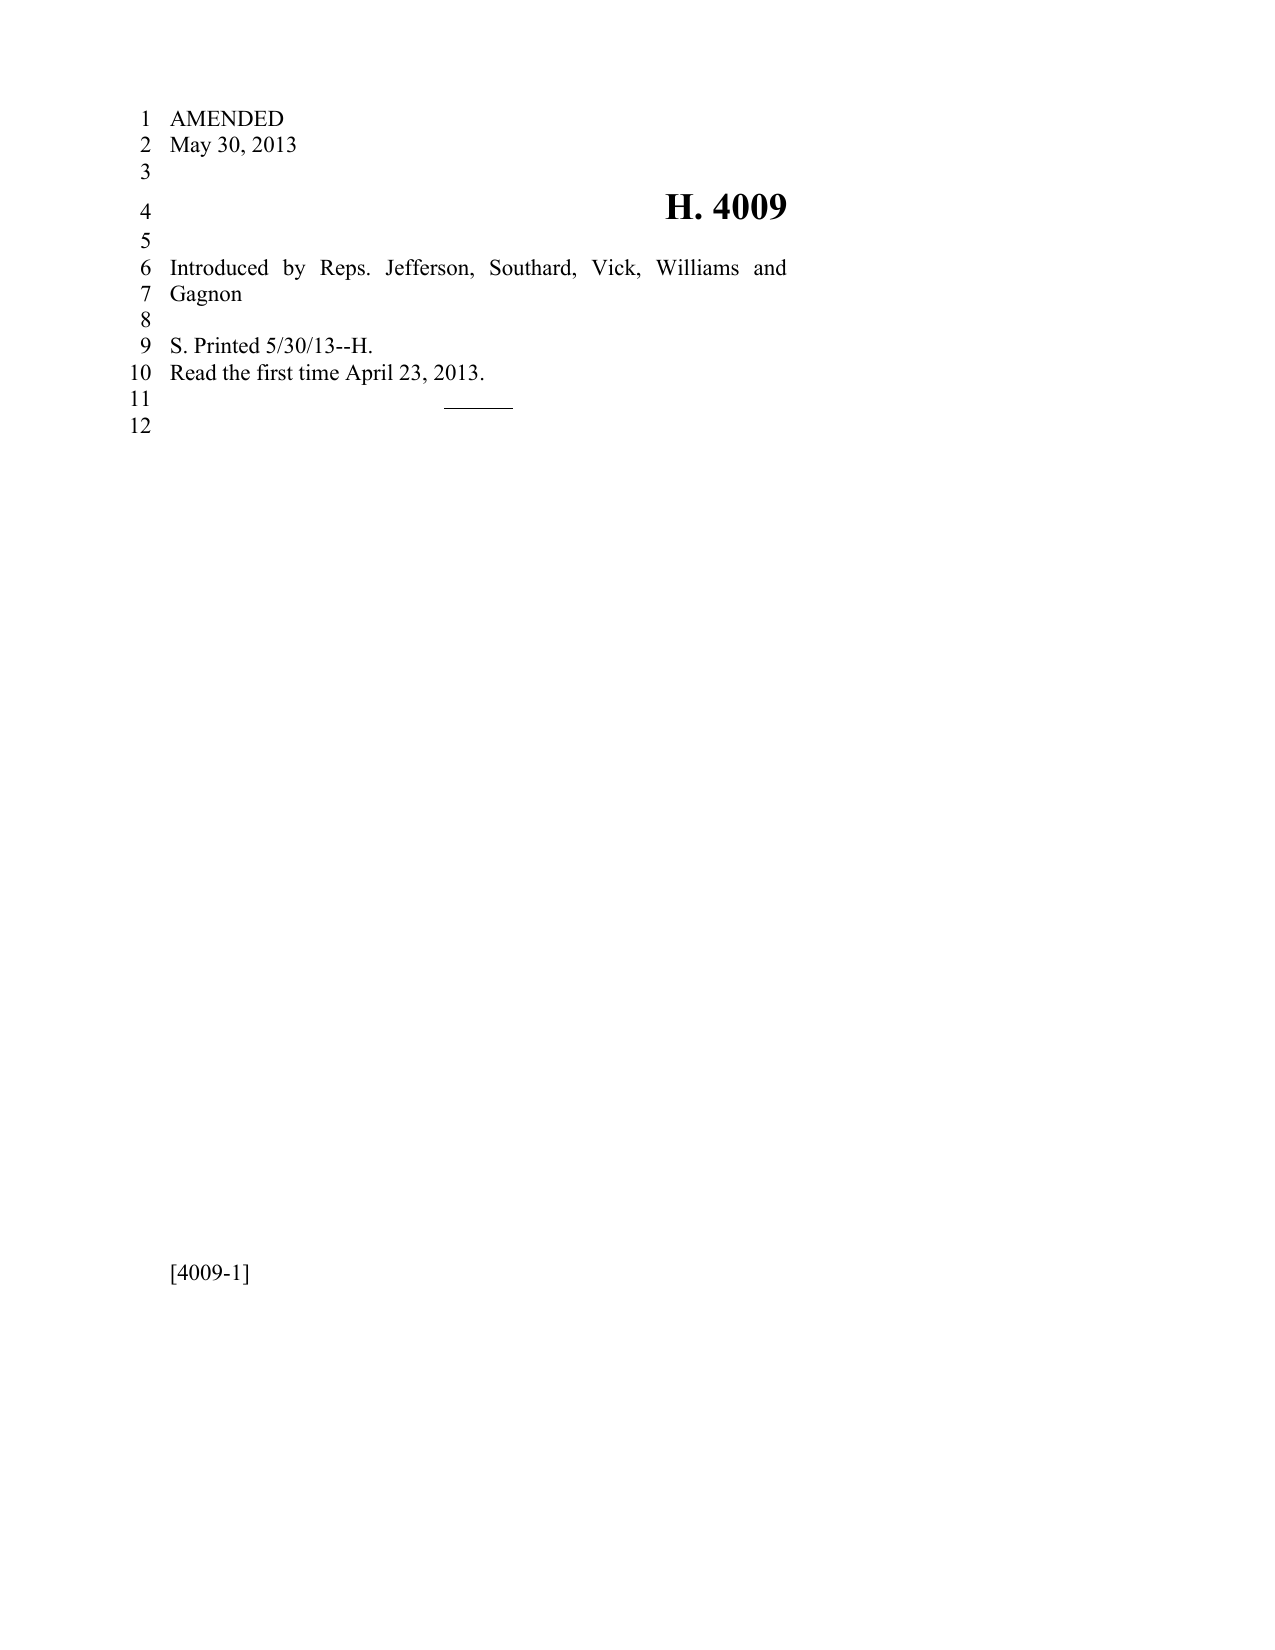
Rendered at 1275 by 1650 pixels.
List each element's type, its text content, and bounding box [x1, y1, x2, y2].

text H. 4009 [169, 184, 787, 227]
text Read the first time April 23, 2013. [169, 359, 787, 385]
text AMENDED [169, 105, 787, 131]
text May 30, 2013 [169, 131, 787, 158]
text Introduced by Reps. Jefferson, Southard, Vick, Williams and Gagnon [169, 253, 787, 306]
text S. Printed 5/30/13--H. [169, 333, 787, 359]
